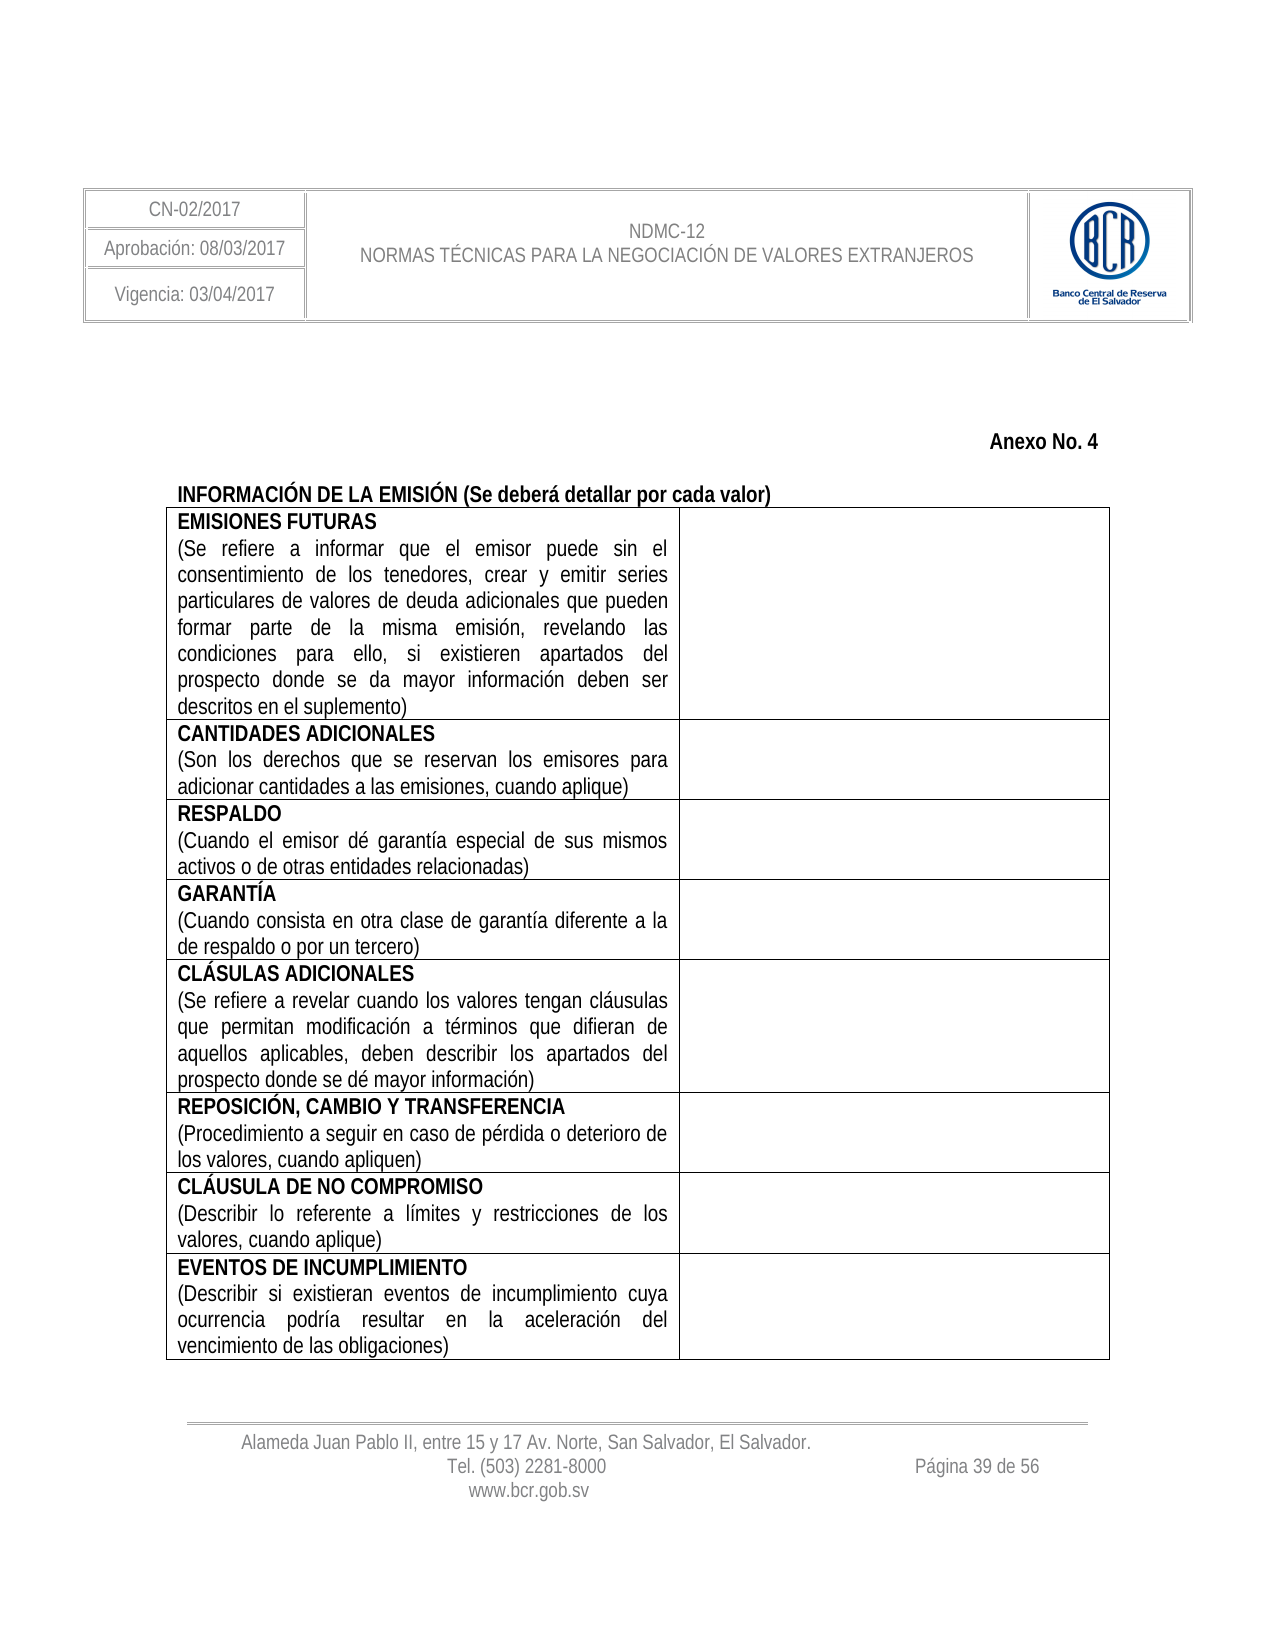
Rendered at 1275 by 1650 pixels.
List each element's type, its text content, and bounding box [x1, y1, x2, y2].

picture [1043, 191, 1177, 320]
table_cell [680, 880, 1109, 959]
text INFORMACIÓN DE LA EMISIÓN (Se deberá detallar por cada valor) [177, 481, 1098, 507]
table_cell [680, 1173, 1109, 1252]
table_cell EVENTOS DE INCUMPLIMIENTO (Describir si existieran eventos de incumplimiento cuya ocurrencia podría resultar en la aceleración del vencimiento de las obligaciones) [167, 1254, 679, 1359]
table_cell CLÁUSULA DE NO COMPROMISO (Describir lo referente a límites y restricciones de los valores, cuando aplique) [167, 1173, 679, 1252]
text Anexo No. 4 [177, 428, 1098, 454]
table_cell RESPALDO (Cuando el emisor dé garantía especial de sus mismos activos o de otras entidades relacionadas) [167, 800, 679, 879]
table_cell [680, 1093, 1109, 1172]
table_cell CANTIDADES ADICIONALES (Son los derechos que se reservan los emisores para adicionar cantidades a las emisiones, cuando aplique) [167, 720, 679, 799]
table_cell REPOSICIÓN, CAMBIO Y TRANSFERENCIA (Procedimiento a seguir en caso de pérdida o deterioro de los valores, cuando apliquen) [167, 1093, 679, 1172]
table_cell [680, 720, 1109, 799]
table_cell [680, 800, 1109, 879]
table_cell GARANTÍA (Cuando consista en otra clase de garantía diferente a la de respaldo o por un tercero) [167, 880, 679, 959]
table_cell [680, 1254, 1109, 1359]
table_cell [680, 960, 1109, 1092]
table_header EMISIONES FUTURAS (Se refiere a informar que el emisor puede sin el consentimiento de los tenedores, crear y emitir series particulares de valores de deuda adicionales que pueden formar parte de la misma emisión, revelando las condiciones para ello, si existieren apartados del prospecto donde se da mayor información deben ser descritos en el suplemento) [167, 508, 679, 719]
table_cell CLÁSULAS ADICIONALES (Se refiere a revelar cuando los valores tengan cláusulas que permitan modificación a términos que difieran de aquellos aplicables, deben describir los apartados del prospecto donde se dé mayor información) [167, 960, 679, 1092]
table_header [680, 508, 1109, 719]
